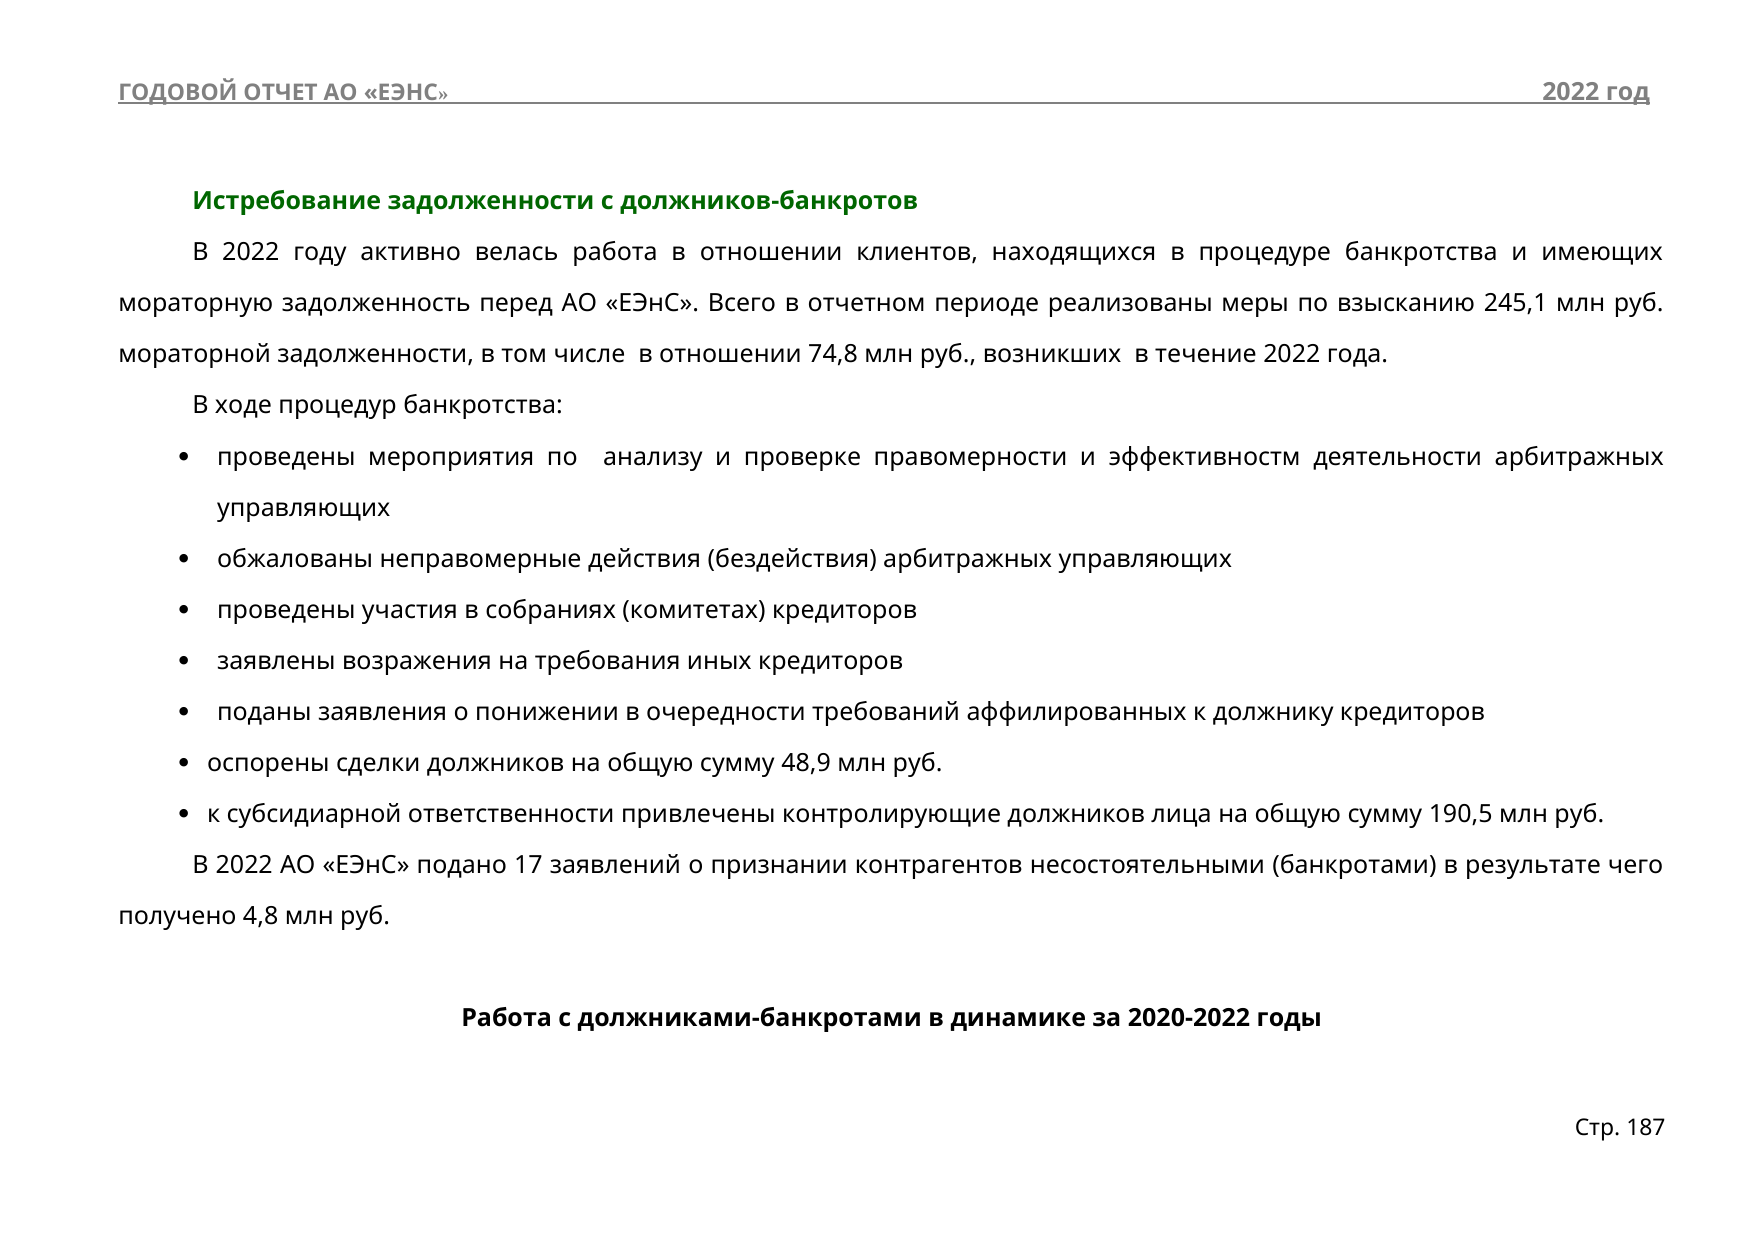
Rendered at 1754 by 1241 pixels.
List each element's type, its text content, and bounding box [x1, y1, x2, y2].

list поданы заявления о понижении в очередности требований аффилированных к должнику кредиторов [179, 693, 1665, 727]
list проведены участия в собраниях (комитетах) кредиторов [179, 591, 1665, 625]
list оспорены сделки должников на общую сумму 48,9 млн руб. [179, 744, 1665, 778]
text Работа с должниками-банкротами в динамике за 2020-2022 годы [118, 1000, 1665, 1034]
text В 2022 году активно велась работа в отношении клиентов, находящихся в процедуре банкротства и имеющих мораторную задолженность перед АО «ЕЭнС». Всего в отчетном периоде реализованы меры по взысканию 245,1 млн руб. мораторной задолженности, в том числе в отношении 74,8 млн руб., возникших в течение 2022 года. [118, 234, 1665, 370]
list проведены мероприятия по анализу и проверке правомерности и эффективностм деятельности арбитражных управляющих [179, 438, 1665, 523]
text Истребование задолженности с должников-банкротов [118, 183, 1665, 217]
text В ходе процедур банкротства: [118, 387, 1665, 421]
list к субсидиарной ответственности привлечены контролирующие должников лица на общую сумму 190,5 млн руб. [179, 796, 1665, 829]
list обжалованы неправомерные действия (бездействия) арбитражных управляющих [179, 540, 1665, 574]
list заявлены возражения на требования иных кредиторов [179, 642, 1665, 676]
text В 2022 АО «ЕЭнС» подано 17 заявлений о признании контрагентов несостоятельными (банкротами) в результате чего получено 4,8 млн руб. [118, 847, 1665, 932]
